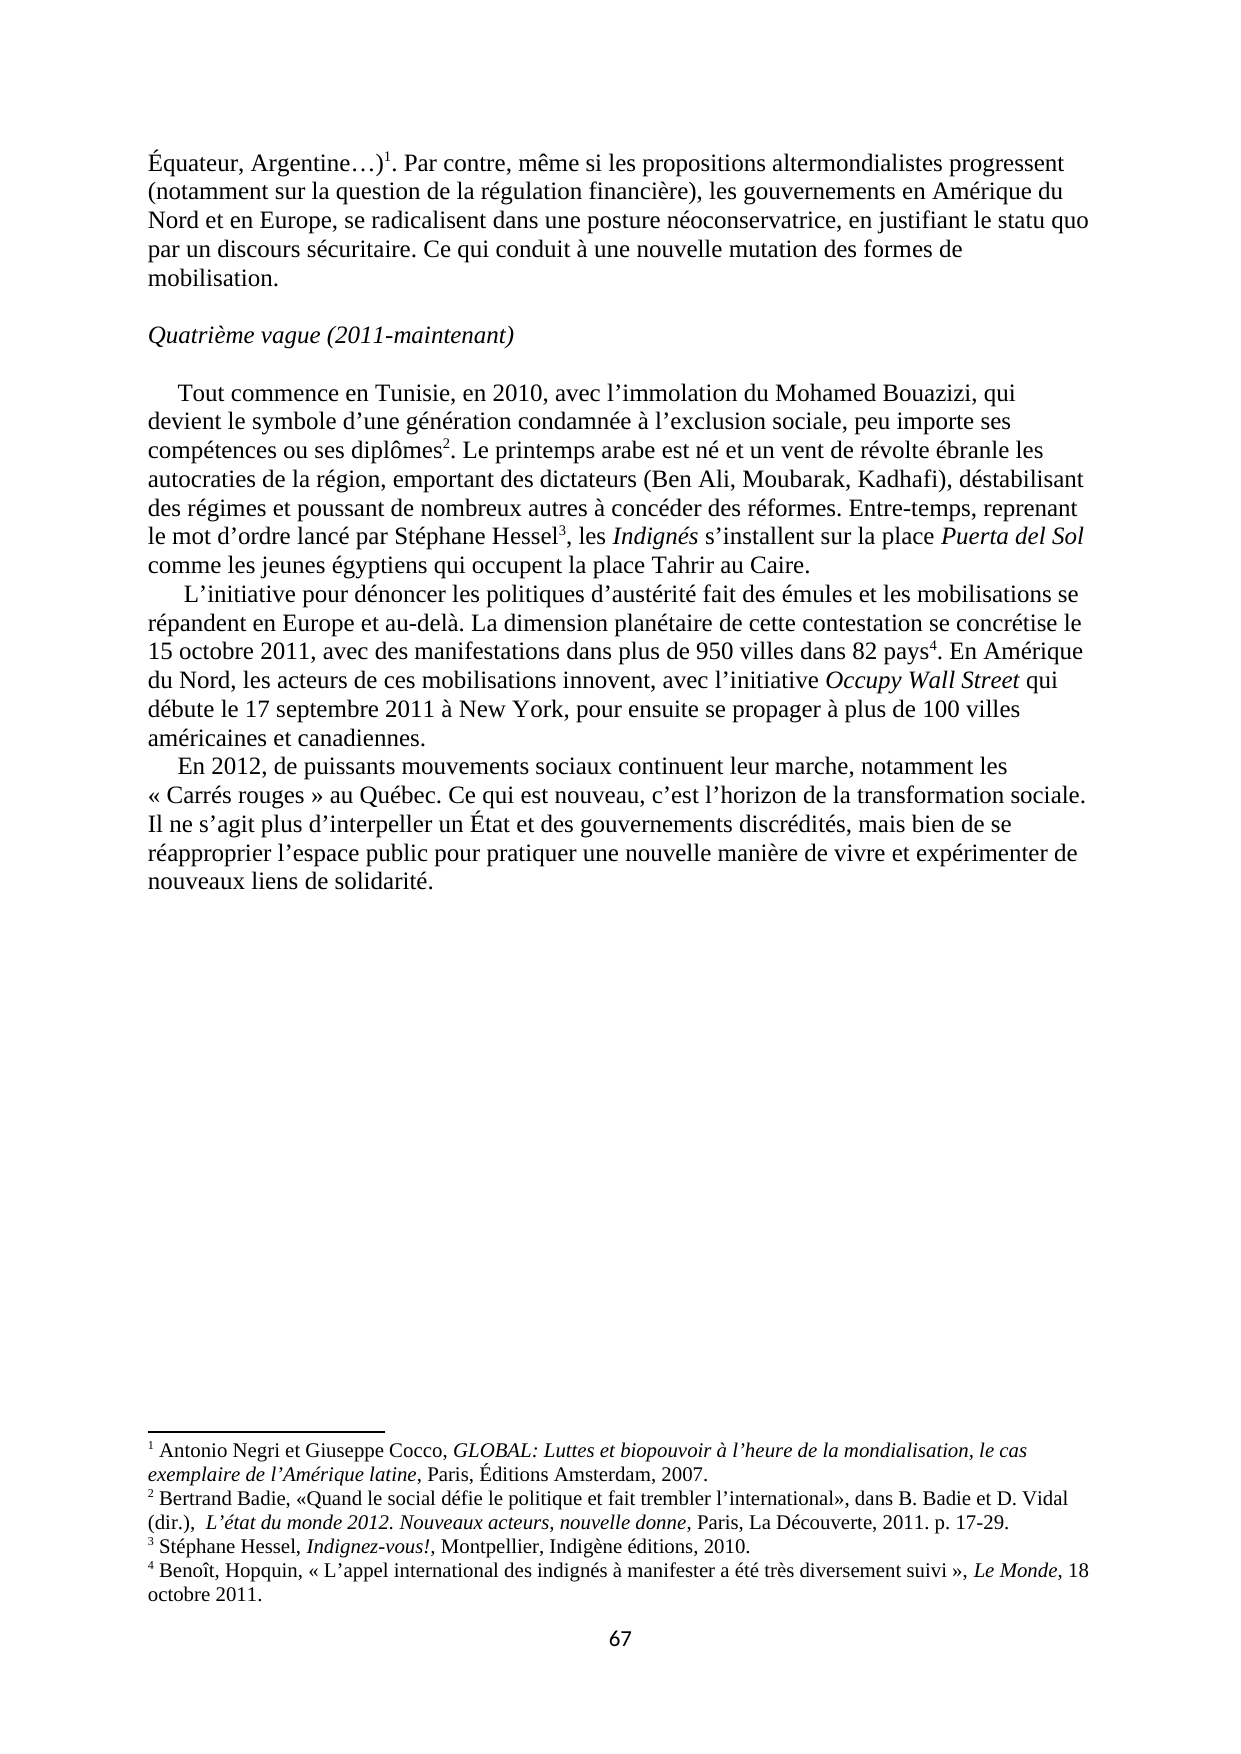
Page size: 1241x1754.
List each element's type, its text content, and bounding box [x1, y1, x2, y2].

text L’initiative pour dénoncer les politiques d’austérité fait des émules et les mobilisations se répandent en Europe et au-delà. La dimension planétaire de cette contestation se concrétise le 15 octobre 2011, avec des manifestations dans plus de 950 villes dans 82 pays. En Amérique du Nord, les acteurs de ces mobilisations innovent, avec l’initiative Occupy Wall Street qui débute le 17 septembre 2011 à New York, pour ensuite se propager à plus de 100 villes américaines et canadiennes. [148, 579, 1093, 751]
text Quatrième vague (2011-maintenant) [148, 320, 1093, 349]
text Tout commence en Tunisie, en 2010, avec l’immolation du Mohamed Bouazizi, qui devient le symbole d’une génération condamnée à l’exclusion sociale, peu importe ses compétences ou ses diplômes. Le printemps arabe est né et un vent de révolte ébranle les autocraties de la région, emportant des dictateurs (Ben Ali, Moubarak, Kadhafi), déstabilisant des régimes et poussant de nombreux autres à concéder des réformes. Entre-temps, reprenant le mot d’ordre lancé par Stéphane Hessel, les Indignés s’installent sur la place Puerta del Sol comme les jeunes égyptiens qui occupent la place Tahrir au Caire. [148, 378, 1093, 579]
text En 2012, de puissants mouvements sociaux continuent leur marche, notamment les « Carrés rouges » au Québec. Ce qui est nouveau, c’est l’horizon de la transformation sociale. Il ne s’agit plus d’interpeller un État et des gouvernements discrédités, mais bien de se réapproprier l’espace public pour pratiquer une nouvelle manière de vivre et expérimenter de nouveaux liens de solidarité. [148, 751, 1093, 895]
title Faisant la promotion de l’ouverture, de la concertation, du dialogue inclusif et de la participation, le FSM entend rompre avec les institutions classiques, fondées sur l’idée de centralisation du pouvoir, de rapports hiérarchisés, de légitimité représentative. Certaines propositions se concrétisent en Amérique latine, du fait d’un partenariat entre des gouvernements progressistes et des mouvements sociaux (Brésil, Bolivie, Venezuela, Équateur, Argentine…). Par contre, même si les propositions altermondialistes progressent (notamment sur la question de la régulation financière), les gouvernements en Amérique du Nord et en Europe, se radicalisent dans une posture néoconservatrice, en justifiant le statu quo par un discours sécuritaire. Ce qui conduit à une nouvelle mutation des formes de mobilisation. [148, 148, 1093, 291]
